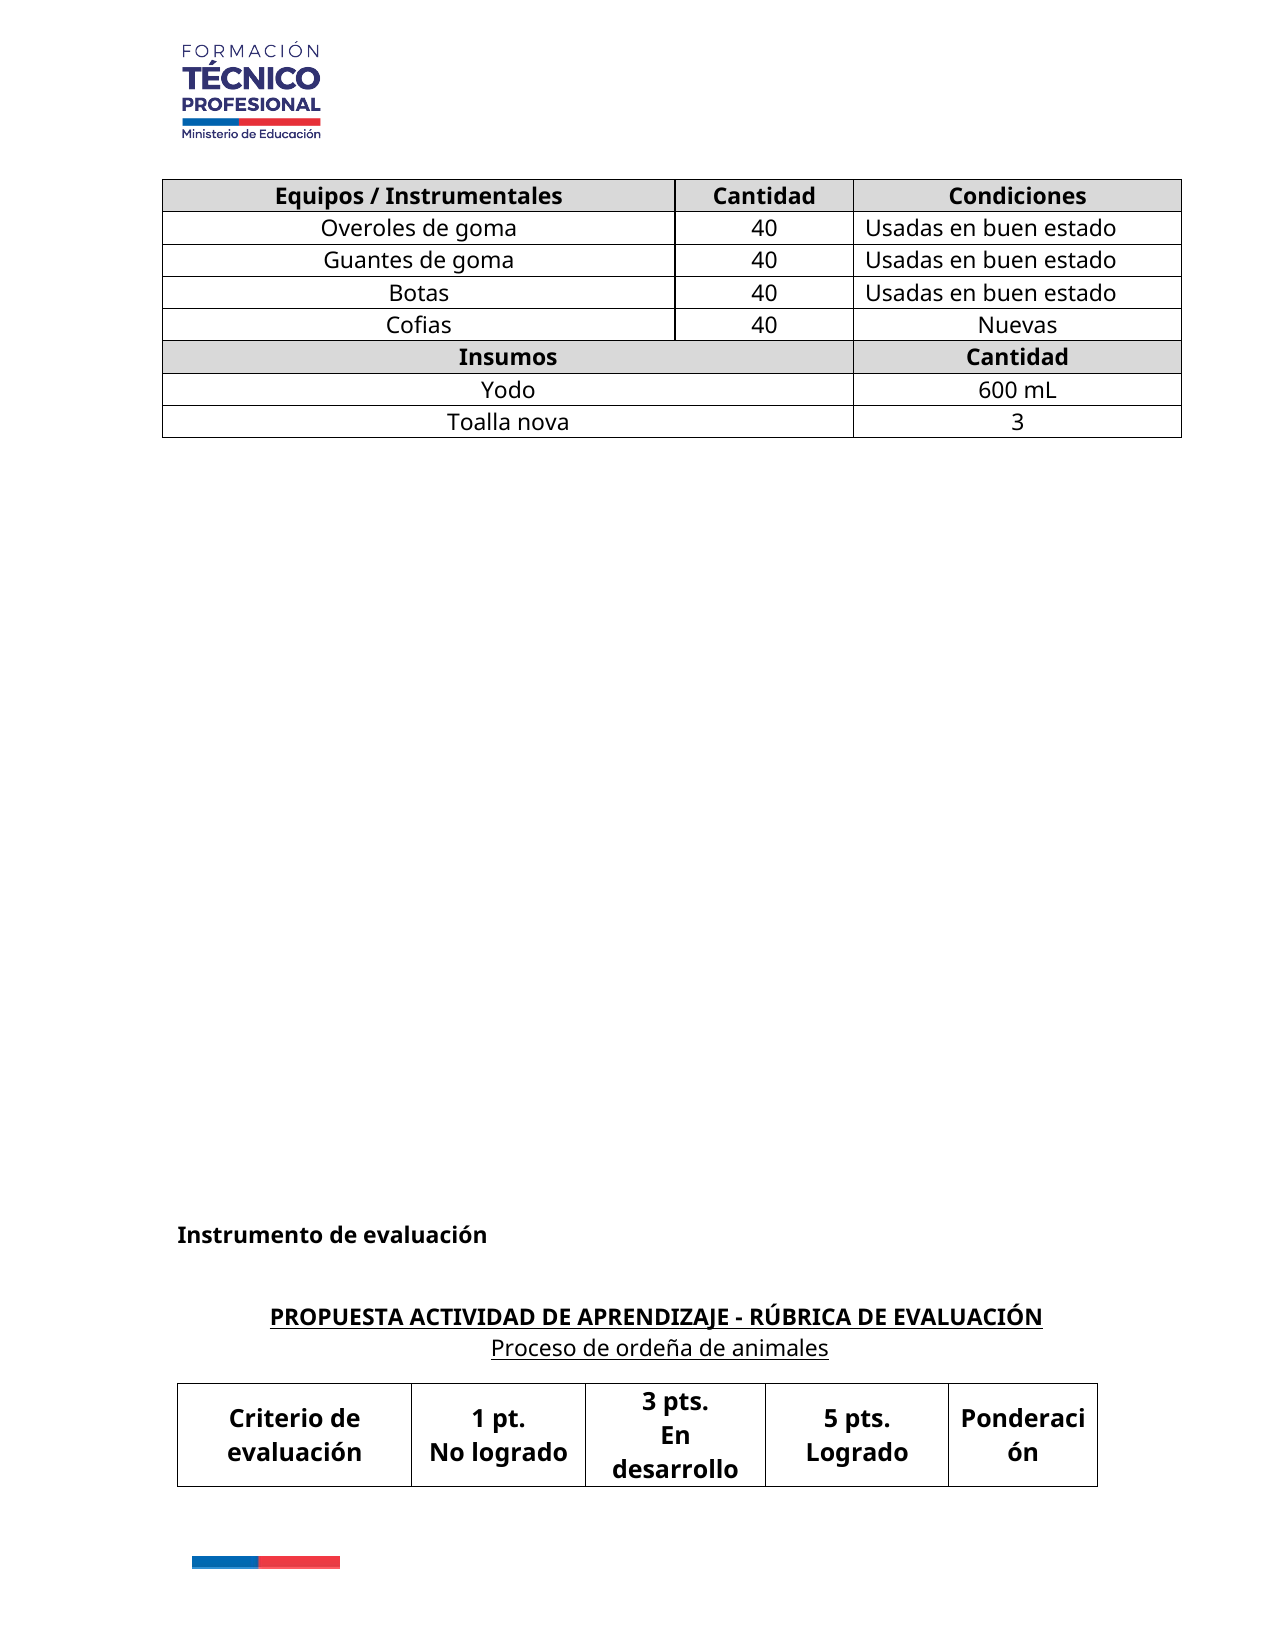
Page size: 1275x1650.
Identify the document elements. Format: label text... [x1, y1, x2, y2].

table_cell 40 [676, 277, 853, 308]
table_cell 40 [676, 309, 853, 340]
table_header 5 pts. Logrado [766, 1384, 948, 1486]
text Instrumento de evaluación [177, 1219, 1098, 1251]
table_cell 600 mL [854, 374, 1181, 405]
table_header Criterio de evaluación [178, 1384, 411, 1486]
table_cell Cantidad [854, 341, 1181, 373]
table_cell Insumos [163, 341, 853, 373]
text PROPUESTA ACTIVIDAD DE APRENDIZAJE - RÚBRICA DE EVALUACIÓN [215, 1301, 1098, 1332]
table_cell Yodo [163, 374, 853, 405]
table_cell Toalla nova [163, 406, 853, 437]
text Proceso de ordeña de animales [222, 1332, 1098, 1364]
table_header Equipos / Instrumentales [163, 180, 674, 211]
picture [192, 1556, 340, 1569]
table_cell Overoles de goma [163, 212, 674, 243]
table_cell Guantes de goma [163, 245, 674, 276]
table_cell 3 [854, 406, 1181, 437]
table_cell Cofias [163, 309, 674, 340]
table_header 1 pt. No logrado [412, 1384, 585, 1486]
table_cell Usadas en buen estado [854, 212, 1181, 243]
table_cell Usadas en buen estado [854, 245, 1181, 276]
table_cell Nuevas [854, 309, 1181, 340]
table_cell 40 [676, 245, 853, 276]
table_header Condiciones [854, 180, 1181, 211]
table_cell Usadas en buen estado [854, 277, 1181, 308]
table_cell Botas [163, 277, 674, 308]
table_cell 40 [676, 212, 853, 243]
table_header Cantidad [676, 180, 853, 211]
table_header Ponderación [949, 1384, 1097, 1486]
table_header 3 pts. En desarrollo [586, 1384, 765, 1486]
picture [176, 33, 325, 145]
